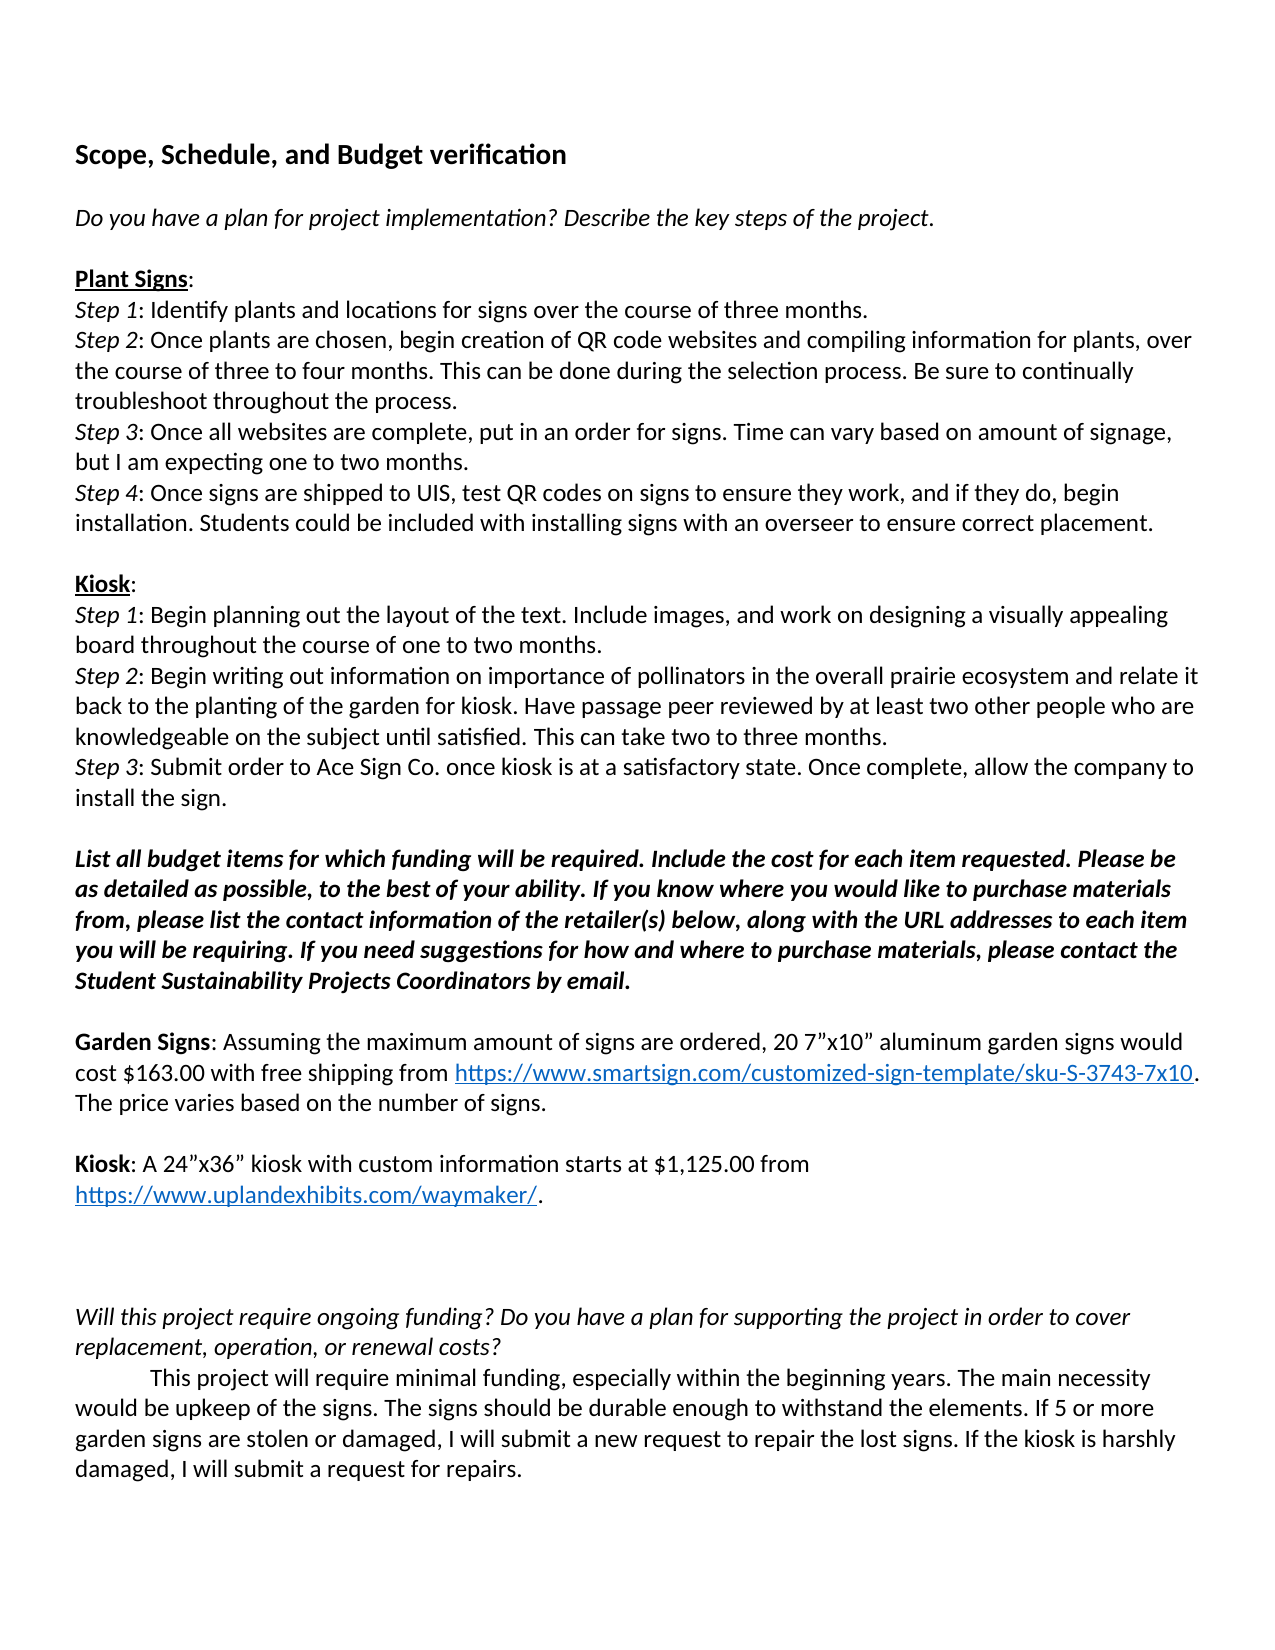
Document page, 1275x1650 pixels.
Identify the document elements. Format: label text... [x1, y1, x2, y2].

text Step 3: Submit order to Ace Sign Co. once kiosk is at a satisfactory state. Once complete, allow the company to install the sign. [75, 752, 1200, 813]
text This project will require minimal funding, especially within the beginning years. The main necessity would be upkeep of the signs. The signs should be durable enough to withstand the elements. If 5 or more garden signs are stolen or damaged, I will submit a new request to repair the lost signs. If the kiosk is harshly damaged, I will submit a request for repairs. [75, 1362, 1200, 1484]
text Step 2: Once plants are chosen, begin creation of QR code websites and compiling information for plants, over the course of three to four months. This can be done during the selection process. Be sure to continually troubleshoot throughout the process. [75, 324, 1200, 416]
text Do you have a plan for project implementation? Describe the key steps of the project. [75, 202, 1200, 233]
text Kiosk: [75, 568, 1200, 599]
text Kiosk: A 24”x36” kiosk with custom information starts at $1,125.00 from https://www.uplandexhibits.com/waymaker/. [75, 1148, 1200, 1209]
text List all budget items for which funding will be required. Include the cost for each item requested. Please be as detailed as possible, to the best of your ability. If you know where you would like to purchase materials from, please list the contact information of the retailer(s) below, along with the URL addresses to each item you will be requiring. If you need suggestions for how and where to purchase materials, please contact the Student Sustainability Projects Coordinators by email. [75, 843, 1200, 996]
text Step 4: Once signs are shipped to UIS, test QR codes on signs to ensure they work, and if they do, begin installation. Students could be included with installing signs with an overseer to ensure correct placement. [75, 477, 1200, 538]
text Will this project require ongoing funding? Do you have a plan for supporting the project in order to cover replacement, operation, or renewal costs? [75, 1301, 1200, 1362]
text Step 1: Begin planning out the layout of the text. Include images, and work on designing a visually appealing board throughout the course of one to two months. [75, 599, 1200, 660]
text Garden Signs: Assuming the maximum amount of signs are ordered, 20 7”x10” aluminum garden signs would cost $163.00 with free shipping from https://www.smartsign.com/customized-sign-template/sku-S-3743-7x10. The price varies based on the number of signs. [75, 1026, 1200, 1118]
text Step 1: Identify plants and locations for signs over the course of three months. [75, 294, 1200, 324]
text Scope, Schedule, and Budget verification [75, 136, 1200, 172]
text Step 2: Begin writing out information on importance of pollinators in the overall prairie ecosystem and relate it back to the planting of the garden for kiosk. Have passage peer reviewed by at least two other people who are knowledgeable on the subject until satisfied. This can take two to three months. [75, 660, 1200, 752]
text Plant Signs: [75, 263, 1200, 294]
text Step 3: Once all websites are complete, put in an order for signs. Time can vary based on amount of signage, but I am expecting one to two months. [75, 416, 1200, 477]
